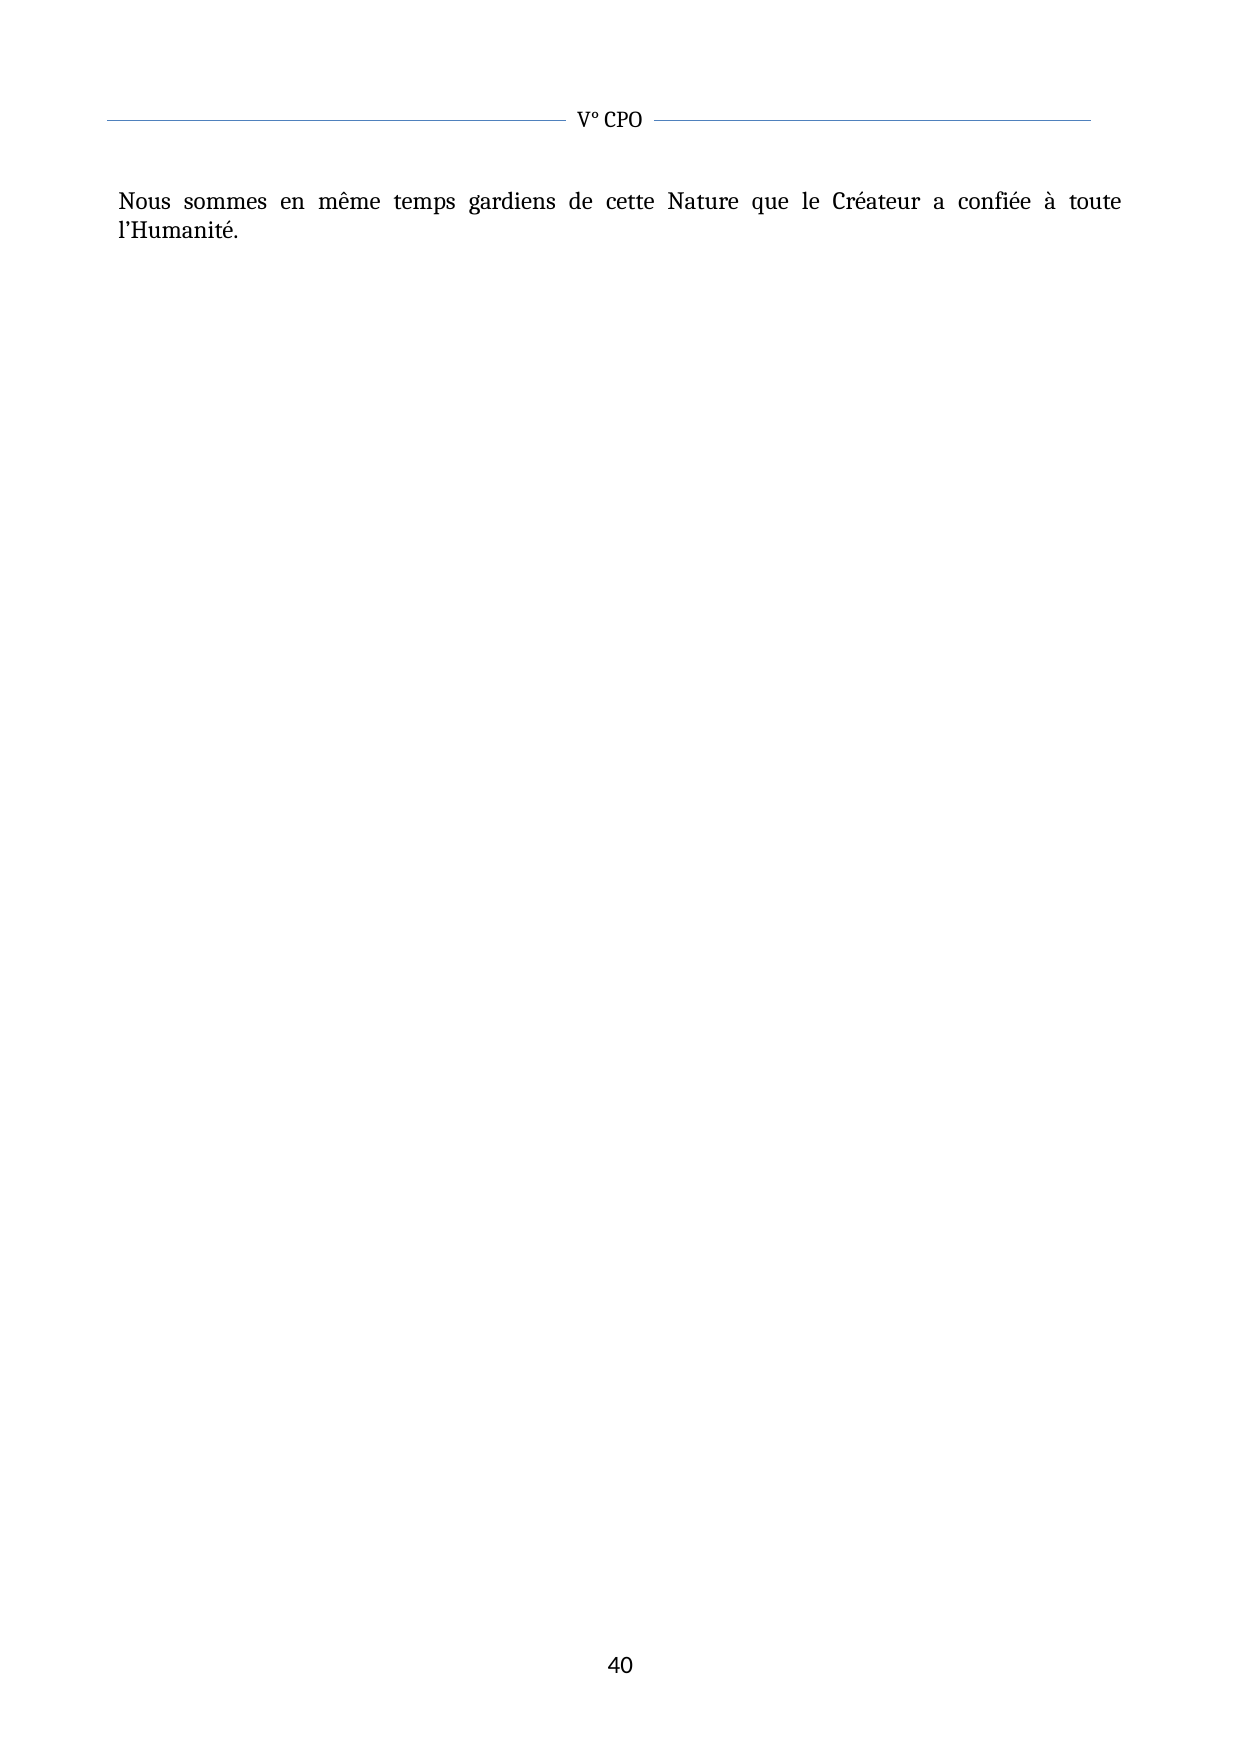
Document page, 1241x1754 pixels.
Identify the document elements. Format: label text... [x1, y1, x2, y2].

text Nous sommes en même temps gardiens de cette Nature que le Créateur a confiée à toute l’Humanité. [118, 148, 1122, 244]
